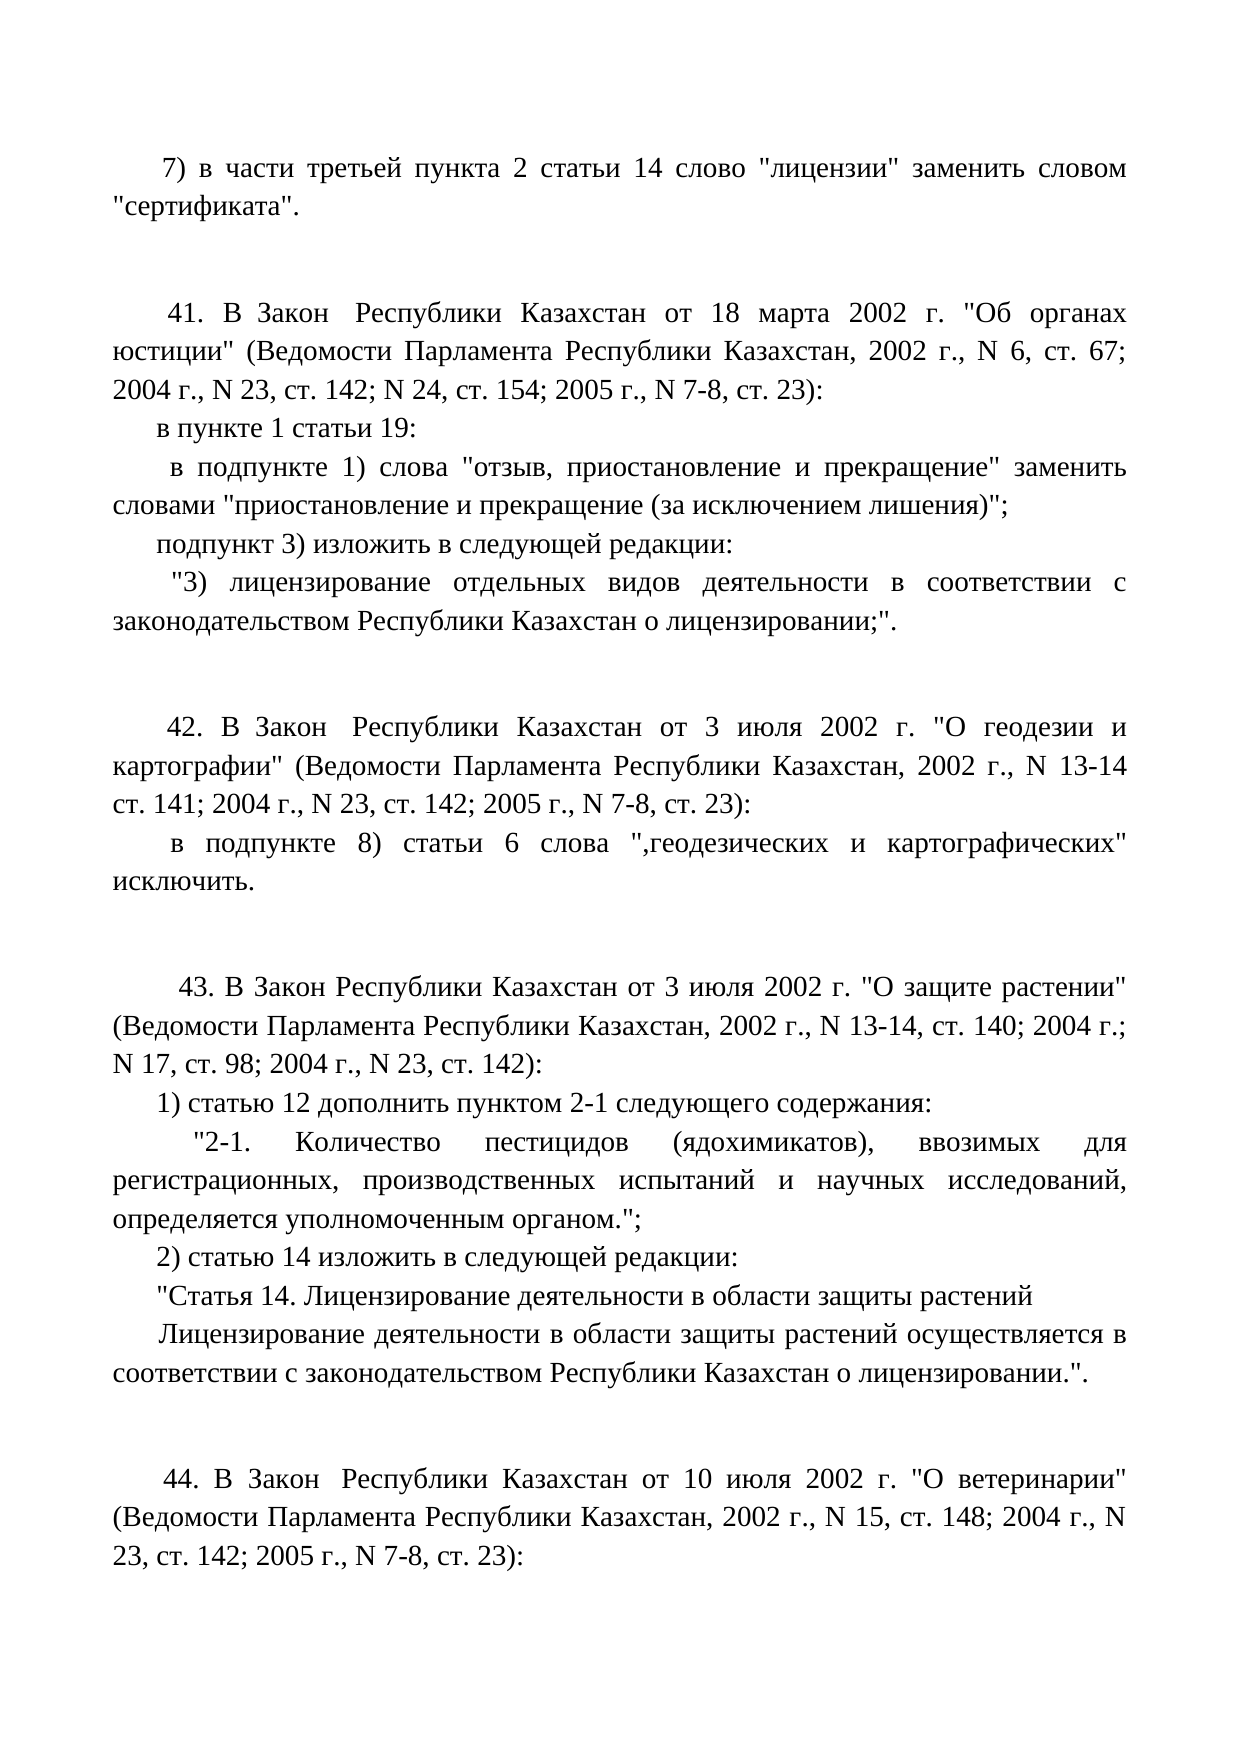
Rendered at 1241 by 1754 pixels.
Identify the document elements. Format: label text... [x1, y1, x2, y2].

text подпункт 3) изложить в следующей редакции: [112, 526, 1128, 559]
text в подпункте 1) слова "отзыв, приостановление и прекращение" заменить словами "приостановление и прекращение (за исключением лишения)"; [112, 449, 1128, 521]
text в подпункте 8) статьи 6 слова ",геодезических и картографических" исключить. [112, 825, 1128, 897]
text "Статья 14. Лицензирование деятельности в области защиты растений [112, 1278, 1128, 1311]
text 2) статью 14 изложить в следующей редакции: [112, 1239, 1128, 1273]
text 7) в части третьей пункта 2 статьи 14 слово "лицензии" заменить словом "сертификата". [112, 150, 1128, 222]
text 42. В Закон Республики Казахстан от 3 июля 2002 г. "О геодезии и картографии" (Ведомости Парламента Республики Казахстан, 2002 г., N 13-14 ст. 141; 2004 г., N 23, ст. 142; 2005 г., N 7-8, ст. 23): [112, 709, 1128, 820]
text 43. В Закон Республики Казахстан от 3 июля 2002 г. "О защите растении" (Ведомости Парламента Республики Казахстан, 2002 г., N 13-14, ст. 140; 2004 г.; N 17, ст. 98; 2004 г., N 23, ст. 142): [112, 969, 1128, 1080]
text 41. В Закон Республики Казахстан от 18 марта 2002 г. "Об органах юстиции" (Ведомости Парламента Республики Казахстан, 2002 г., N 6, ст. 67; 2004 г., N 23, ст. 142; N 24, ст. 154; 2005 г., N 7-8, ст. 23): [112, 295, 1128, 405]
text 1) статью 12 дополнить пунктом 2-1 следующего содержания: [112, 1085, 1128, 1119]
text 44. В Закон Республики Казахстан от 10 июля 2002 г. "О ветеринарии" (Ведомости Парламента Республики Казахстан, 2002 г., N 15, ст. 148; 2004 г., N 23, ст. 142; 2005 г., N 7-8, ст. 23): [112, 1461, 1128, 1572]
text "3) лицензирование отдельных видов деятельности в соответствии с законодательством Республики Казахстан о лицензировании;". [112, 564, 1128, 637]
text "2-1. Количество пестицидов (ядохимикатов), ввозимых для регистрационных, производственных испытаний и научных исследований, определяется уполномоченным органом."; [112, 1124, 1128, 1234]
text Лицензирование деятельности в области защиты растений осуществляется в соответствии с законодательством Республики Казахстан о лицензировании.". [112, 1316, 1128, 1388]
text в пункте 1 статьи 19: [112, 410, 1128, 444]
